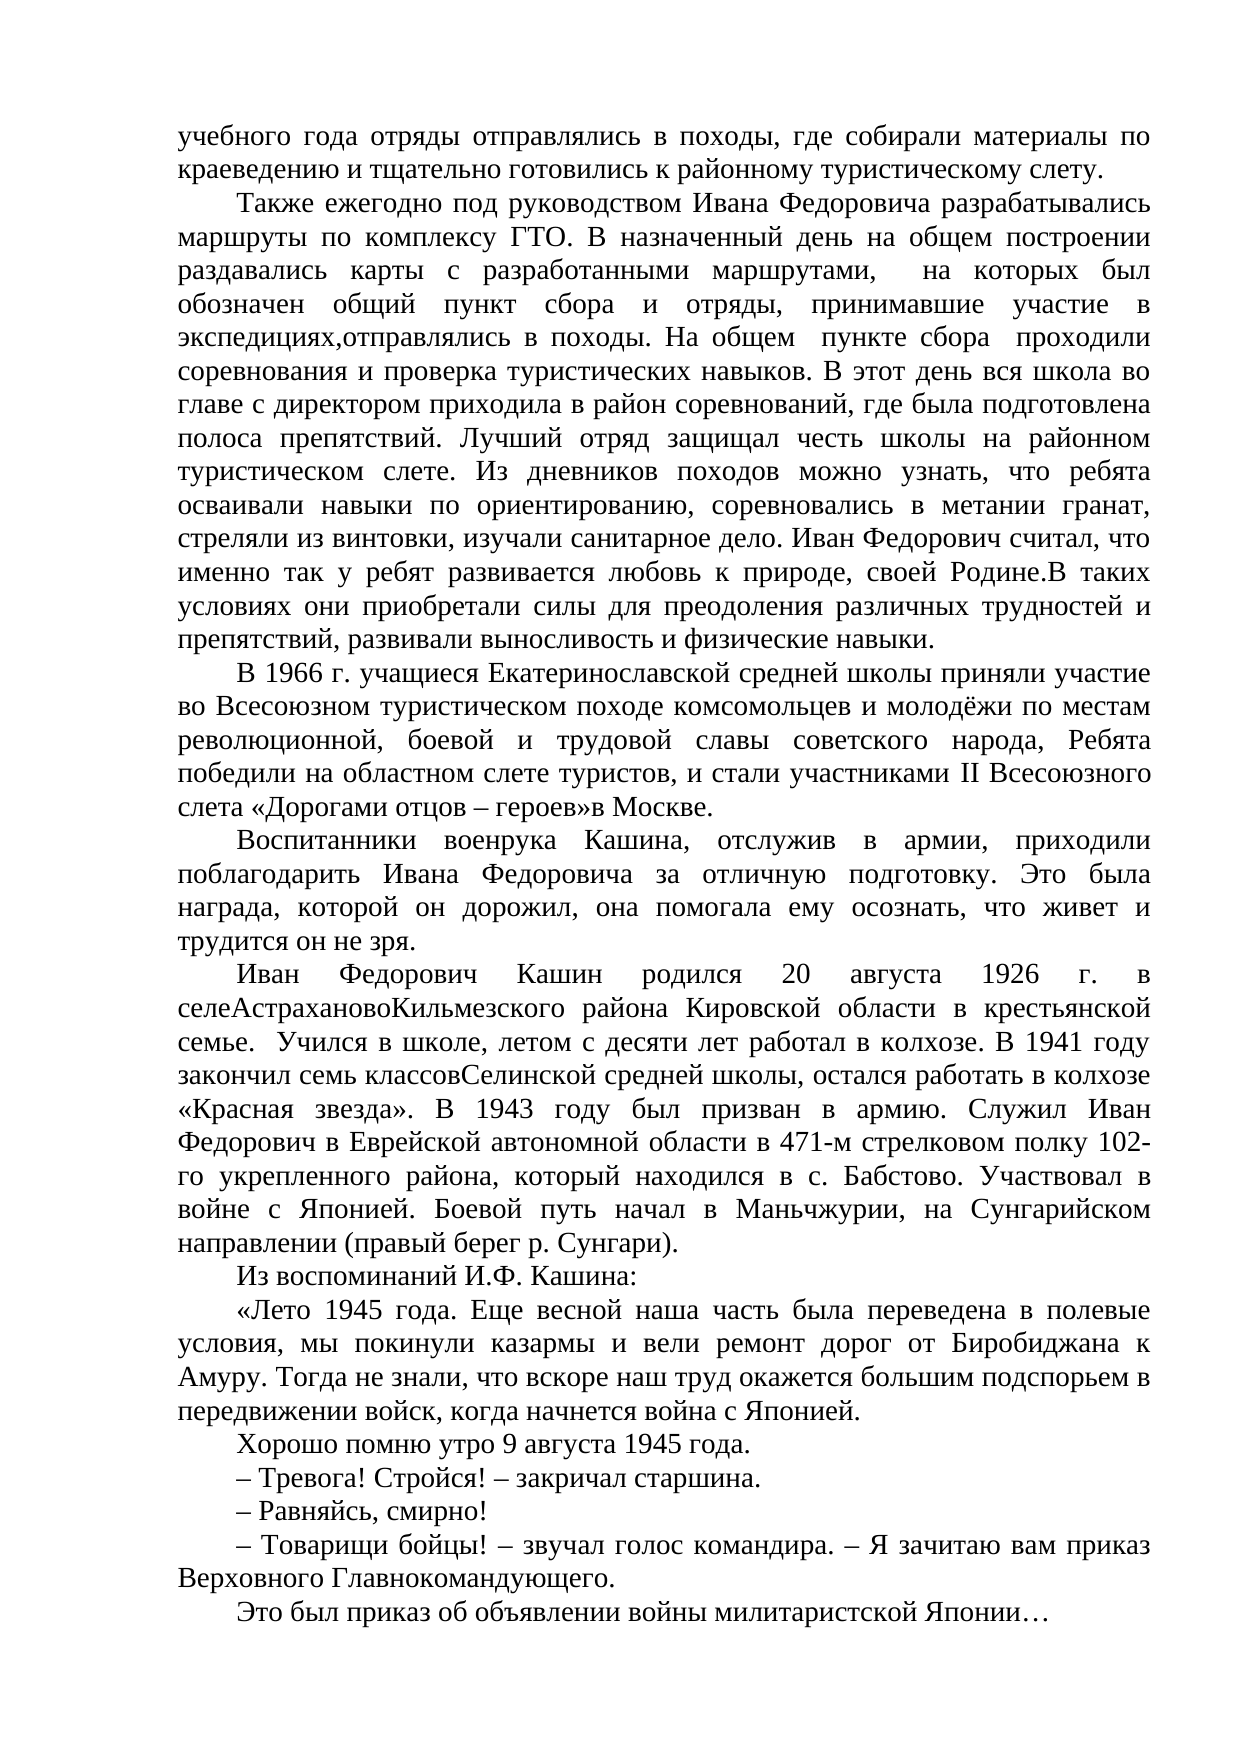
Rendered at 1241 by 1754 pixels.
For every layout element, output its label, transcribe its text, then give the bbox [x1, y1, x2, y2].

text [177, 118, 1152, 185]
text В . учащиеся Екатеринославской средней школы приняли участие во Всесоюзном туристическом походе комсомольцев и молодёжи по местам революционной, боевой и трудовой славы советского народа, Ребята победили на областном слете туристов, и стали участниками II Всесоюзного слета «Дорогами отцов – героев»в Москве. [177, 655, 1152, 822]
text Также ежегодно под руководством Ивана Федоровича разрабатывались маршруты по комплексу ГТО. В назначенный день на общем построении раздавались карты с разработанными маршрутами, на которых был обозначен общий пункт сбора и отряды, принимавшие участие в экспедициях,отправлялись в походы. На общем пункте сбора проходили соревнования и проверка туристических навыков. В этот день вся школа во главе с директором приходила в район соревнований, где была подготовлена полоса препятствий. Лучший отряд защищал честь школы на районном туристическом слете. Из дневников походов можно узнать, что ребята осваивали навыки по ориентированию, соревновались в метании гранат, стреляли из винтовки, изучали санитарное дело. Иван Федорович считал, что именно так у ребят развивается любовь к природе, своей Родине.В таких условиях они приобретали силы для преодоления различных трудностей и препятствий, развивали выносливость и физические навыки. [177, 185, 1152, 655]
text Из воспоминаний И.Ф. Кашина: [177, 1258, 1152, 1292]
text – Равняйсь, смирно! [177, 1493, 1152, 1527]
text Воспитанники военрука Кашина, отслужив в армии, приходили поблагодарить Ивана Федоровича за отличную подготовку. Это была награда, которой он дорожил, она помогала ему осознать, что живет и трудится он не зря. [177, 822, 1152, 957]
text Это был приказ об объявлении войны милитаристской Японии… [177, 1594, 1152, 1627]
text – Тревога! Стройся! – закричал старшина. [177, 1460, 1152, 1493]
text Хорошо помню утро 9 августа 1945 года. [177, 1426, 1152, 1460]
text – Товарищи бойцы! – звучал голос командира. – Я зачитаю вам приказ Верховного Главнокомандующего. [177, 1527, 1152, 1594]
text Иван Федорович Кашин родился 20 августа . в селеАстрахановоКильмезского района Кировской области в крестьянской семье. Учился в школе, летом с десяти лет работал в колхозе. В 1941 году закончил семь классовСелинской средней школы, остался работать в колхозе «Красная звезда». В 1943 году был призван в армию. Служил Иван Федорович в Еврейской автономной области в 471-м стрелковом полку 102-го укрепленного района, который находился в с. Бабстово. Участвовал в войне с Японией. Боевой путь начал в Маньчжурии, на Сунгарийском направлении (правый берег р. Сунгари). [177, 957, 1152, 1258]
text «Лето 1945 года. Еще весной наша часть была переведена в полевые условия, мы покинули казармы и вели ремонт дорог от Биробиджана к Амуру. Тогда не знали, что вскоре наш труд окажется большим подспорьем в передвижении войск, когда начнется война с Японией. [177, 1292, 1152, 1426]
